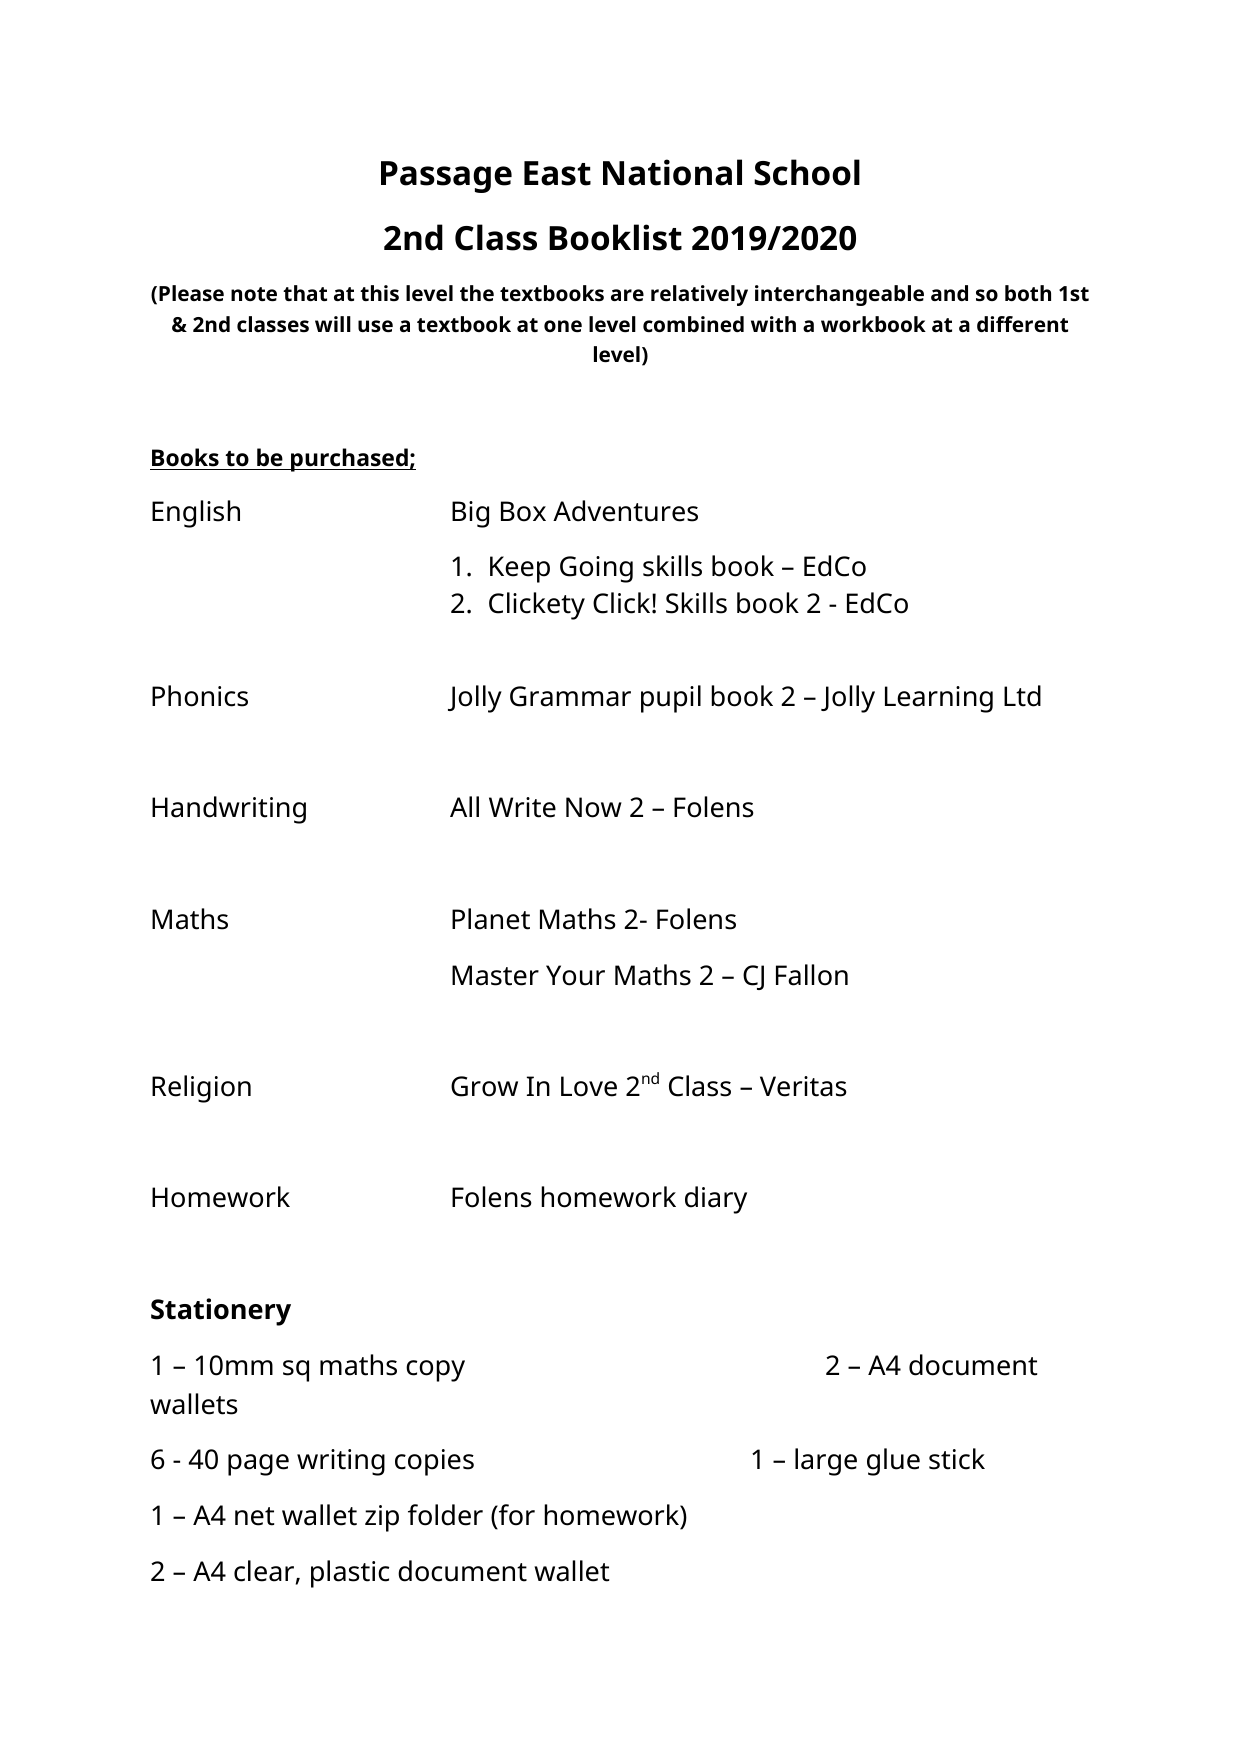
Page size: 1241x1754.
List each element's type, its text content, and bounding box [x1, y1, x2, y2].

text Maths Planet Maths 2- Folens [150, 900, 1090, 937]
text (Please note that at this level the textbooks are relatively interchangeable and so both 1st & 2nd classes will use a textbook at one level combined with a workbook at a different level) [150, 279, 1090, 368]
text Homework Folens homework diary [150, 1179, 1090, 1216]
text 6 - 40 page writing copies 1 – large glue stick [150, 1441, 1090, 1478]
text Phonics Jolly Grammar pupil book 2 – Jolly Learning Ltd [150, 677, 1090, 714]
list Keep Going skills book – EdCo [450, 548, 1090, 585]
text English Big Box Adventures [150, 492, 1090, 529]
text 1 – 10mm sq maths copy 2 – A4 document wallets [150, 1346, 1090, 1422]
text Stationery [150, 1290, 1090, 1327]
text 2nd Class Booklist 2019/2020 [150, 215, 1090, 260]
list Clickety Click! Skills book 2 - EdCo [450, 585, 1090, 622]
text Religion Grow In Love 2nd Class – Veritas [150, 1067, 1090, 1104]
text Handwriting All Write Now 2 – Folens [150, 789, 1090, 826]
text Books to be purchased; [150, 442, 1090, 473]
text Master Your Maths 2 – CJ Fallon [150, 956, 1090, 993]
text Passage East National School [150, 150, 1090, 195]
text 1 – A4 net wallet zip folder (for homework) [150, 1497, 1090, 1533]
text 2 – A4 clear, plastic document wallet [150, 1552, 1090, 1589]
